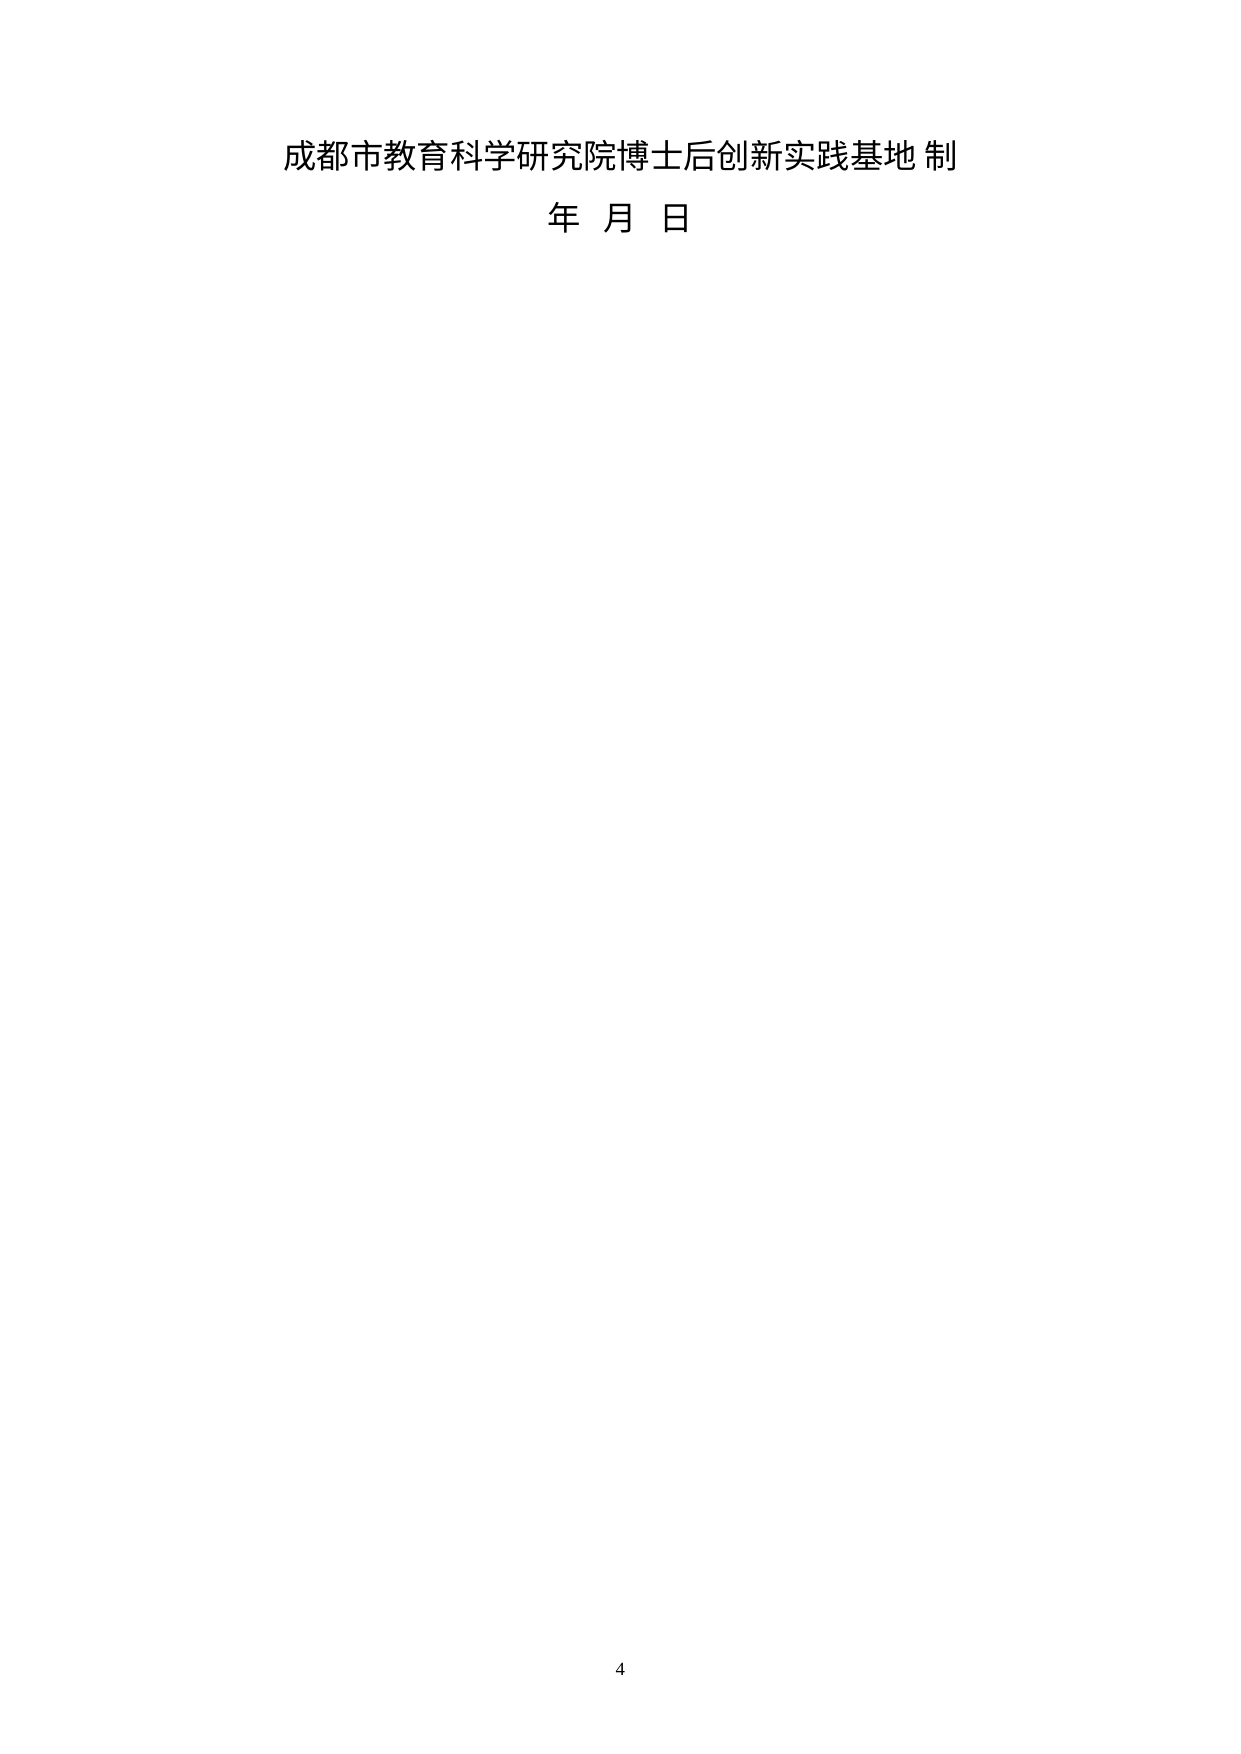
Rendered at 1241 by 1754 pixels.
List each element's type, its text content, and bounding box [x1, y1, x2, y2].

text 成都市教育科学研究院博士后创新实践基地 制 [177, 118, 1063, 181]
text 年 月 日 [177, 181, 1063, 243]
